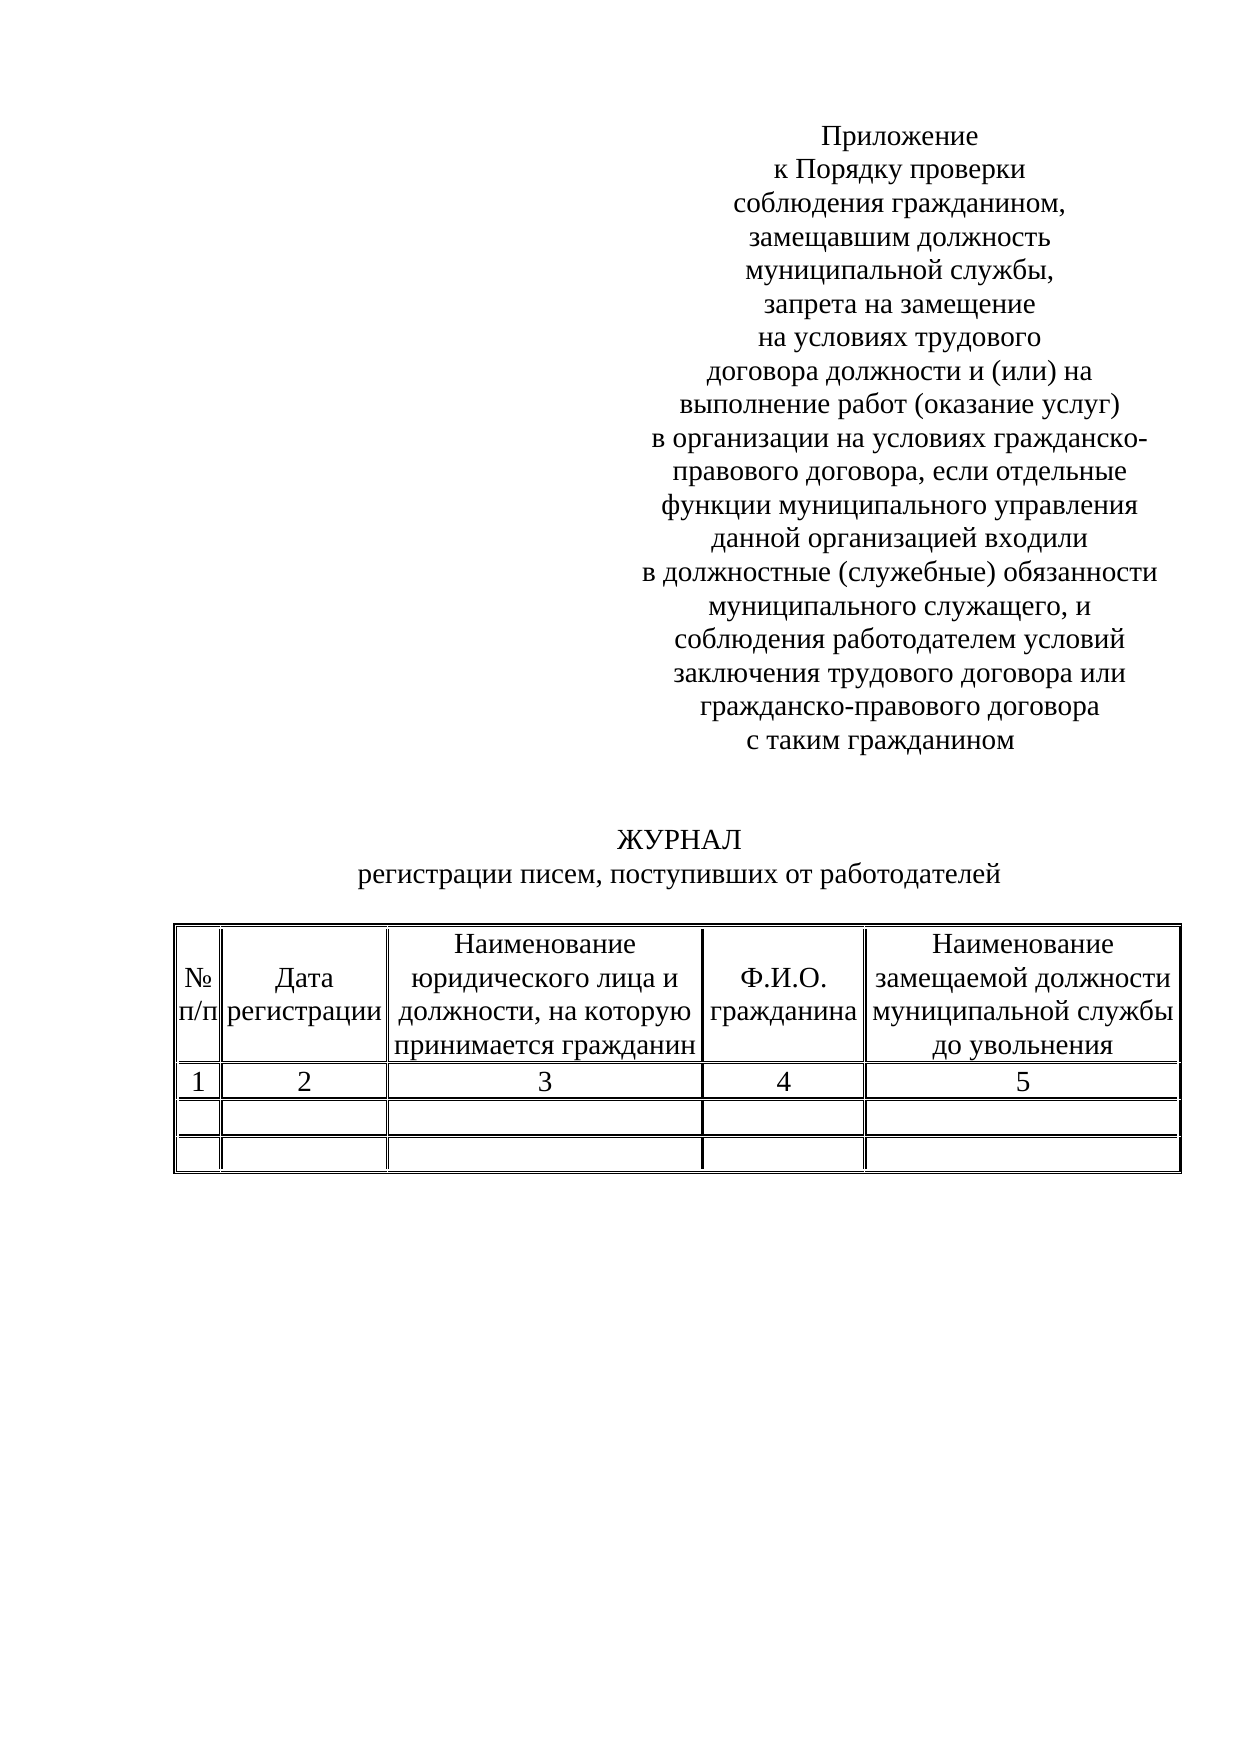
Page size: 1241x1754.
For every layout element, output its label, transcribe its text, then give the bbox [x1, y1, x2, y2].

table_cell [865, 1134, 1180, 1171]
table_cell [702, 1134, 865, 1171]
table_cell [177, 1097, 219, 1134]
table_cell [221, 1138, 387, 1171]
table_cell 2 [223, 1064, 386, 1097]
text ЖУРНАЛ [177, 822, 1181, 856]
table_header Ф.И.О. гражданина [702, 925, 865, 1061]
text выполнение работ (оказание услуг) [177, 386, 1181, 420]
table_cell 3 [389, 1064, 701, 1097]
text муниципальной службы, [177, 252, 1181, 286]
text к Порядку проверки [177, 152, 1181, 185]
text правового договора, если отдельные [177, 453, 1181, 487]
table_cell [177, 1134, 221, 1171]
table_header № п/п [177, 925, 221, 1061]
text на условиях трудового [177, 319, 1181, 353]
text гражданско-правового договора [177, 688, 1181, 722]
table_header Дата регистрации [221, 927, 387, 1061]
table_cell [704, 1101, 863, 1134]
text запрета на замещение [177, 286, 1181, 319]
text муниципального служащего, и [177, 588, 1181, 621]
text договора должности и (или) на [177, 353, 1181, 386]
table_cell [389, 1101, 701, 1134]
text Приложение [177, 118, 1181, 152]
text соблюдения гражданином, [177, 185, 1181, 219]
text функции муниципального управления [177, 487, 1181, 521]
table_cell [388, 1138, 702, 1171]
text регистрации писем, поступивших от работодателей [177, 856, 1181, 889]
table_cell [867, 1097, 1180, 1134]
text соблюдения работодателем условий [177, 621, 1181, 655]
text замещавшим должность [177, 219, 1181, 252]
table_cell 4 [704, 1064, 863, 1097]
table_cell 5 [865, 1061, 1181, 1097]
table_cell [223, 1101, 386, 1134]
text в должностные (служебные) обязанности [177, 554, 1181, 588]
text данной организацией входили [177, 521, 1181, 554]
table_header Наименование юридического лица и должности, на которую принимается гражданин [388, 927, 702, 1061]
text заключения трудового договора или [177, 655, 1181, 688]
text в организации на условиях гражданско- [177, 420, 1181, 453]
table_header Наименование замещаемой должности муниципальной службы до увольнения [865, 927, 1179, 1061]
text с таким гражданином [177, 722, 1181, 755]
table_cell 1 [175, 1061, 221, 1097]
